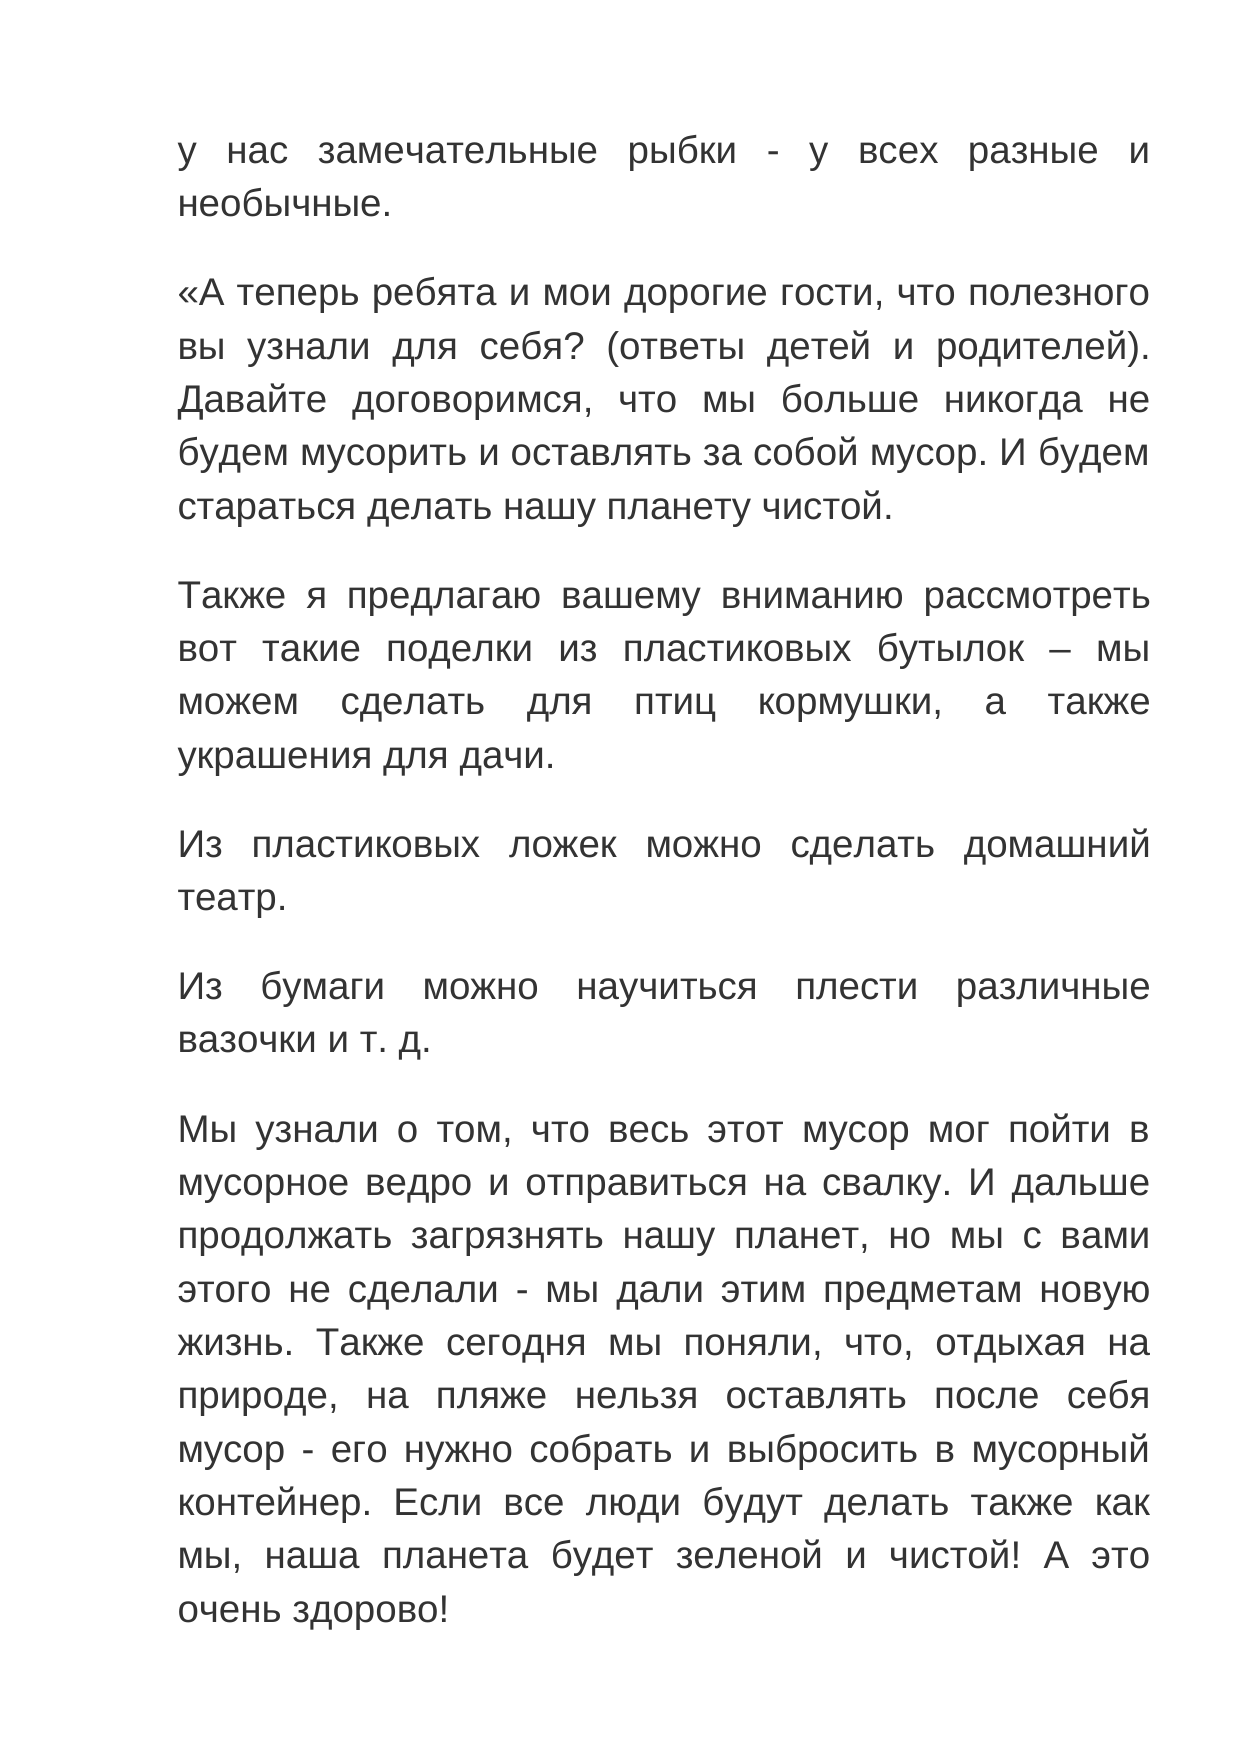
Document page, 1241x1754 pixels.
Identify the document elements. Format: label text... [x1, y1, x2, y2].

text Мы узнали о том, что весь этот мусор мог пойти в мусорное ведро и отправиться на свалку. И дальше продолжать загрязнять нашу планет, но мы с вами этого не сделали - мы дали этим предметам новую жизнь. Также сегодня мы поняли, что, отдыхая на природе, на пляже нельзя оставлять после себя мусор - его нужно собрать и выбросить в мусорный контейнер. Если все люди будут делать также как мы, наша планета будет зеленой и чистой! А это очень здорово! [177, 1097, 1152, 1630]
text Из пластиковых ложек можно сделать домашний театр. [177, 812, 1152, 919]
text Также я предлагаю вашему вниманию рассмотреть вот такие поделки из пластиковых бутылок – мы можем сделать для птиц кормушки, а также украшения для дачи. [177, 563, 1152, 776]
text Из бумаги можно научиться плести различные вазочки и т. д. [177, 954, 1152, 1061]
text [177, 118, 1152, 225]
text «А теперь ребята и мои дорогие гости, что полезного вы узнали для себя? (ответы детей и родителей). Давайте договоримся, что мы больше никогда не будем мусорить и оставлять за собой мусор. И будем стараться делать нашу планету чистой. [177, 261, 1152, 527]
